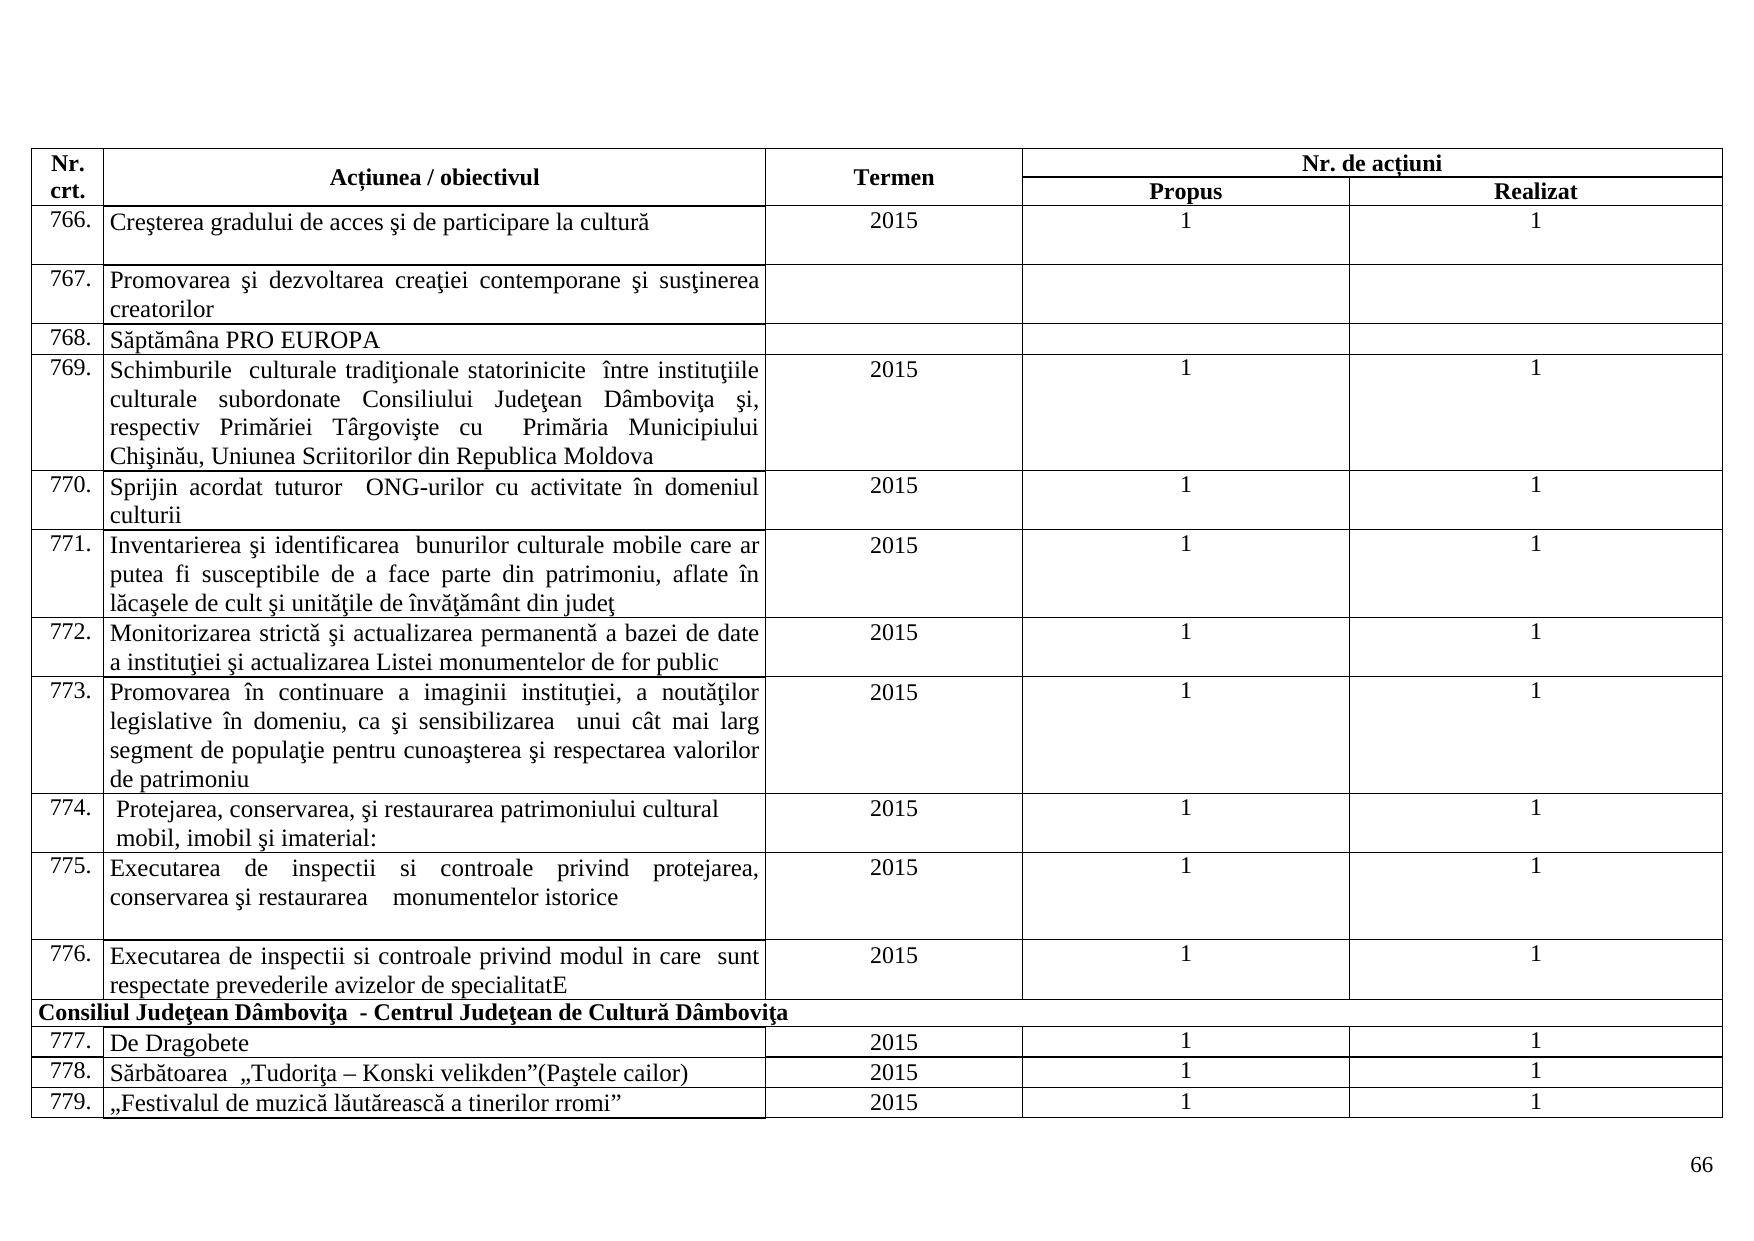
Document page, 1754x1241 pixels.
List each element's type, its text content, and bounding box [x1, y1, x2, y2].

table_header Acțiunea / obiectivul [104, 149, 765, 205]
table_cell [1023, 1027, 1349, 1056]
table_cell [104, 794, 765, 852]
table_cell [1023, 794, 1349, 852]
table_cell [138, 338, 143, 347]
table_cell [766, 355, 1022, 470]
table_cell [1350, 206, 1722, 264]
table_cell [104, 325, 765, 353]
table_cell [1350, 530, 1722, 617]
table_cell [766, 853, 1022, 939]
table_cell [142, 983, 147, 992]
table_header Nr. de acțiuni [1023, 149, 1722, 176]
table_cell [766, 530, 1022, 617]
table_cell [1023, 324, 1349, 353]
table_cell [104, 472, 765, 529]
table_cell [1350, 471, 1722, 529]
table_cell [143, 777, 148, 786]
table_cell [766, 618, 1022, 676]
table_cell Realizat [1350, 178, 1722, 205]
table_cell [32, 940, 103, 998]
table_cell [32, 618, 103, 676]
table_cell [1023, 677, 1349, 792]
table_cell Propus [1023, 178, 1349, 205]
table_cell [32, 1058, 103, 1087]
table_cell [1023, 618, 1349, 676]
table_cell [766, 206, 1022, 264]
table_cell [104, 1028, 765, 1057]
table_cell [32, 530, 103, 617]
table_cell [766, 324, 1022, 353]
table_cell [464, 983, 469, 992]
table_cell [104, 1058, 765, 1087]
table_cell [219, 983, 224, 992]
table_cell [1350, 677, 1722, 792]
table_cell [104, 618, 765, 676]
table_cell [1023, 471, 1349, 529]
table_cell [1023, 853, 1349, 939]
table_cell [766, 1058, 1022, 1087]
table_header Nr. crt. [32, 149, 103, 205]
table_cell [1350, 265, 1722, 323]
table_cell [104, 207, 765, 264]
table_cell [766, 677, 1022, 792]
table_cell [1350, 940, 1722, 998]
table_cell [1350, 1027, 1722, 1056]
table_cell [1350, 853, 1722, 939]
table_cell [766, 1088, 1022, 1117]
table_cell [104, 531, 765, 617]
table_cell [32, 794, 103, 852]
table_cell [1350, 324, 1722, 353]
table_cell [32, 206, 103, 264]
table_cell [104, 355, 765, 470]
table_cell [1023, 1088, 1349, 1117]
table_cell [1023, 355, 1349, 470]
table_header Termen [766, 149, 1022, 205]
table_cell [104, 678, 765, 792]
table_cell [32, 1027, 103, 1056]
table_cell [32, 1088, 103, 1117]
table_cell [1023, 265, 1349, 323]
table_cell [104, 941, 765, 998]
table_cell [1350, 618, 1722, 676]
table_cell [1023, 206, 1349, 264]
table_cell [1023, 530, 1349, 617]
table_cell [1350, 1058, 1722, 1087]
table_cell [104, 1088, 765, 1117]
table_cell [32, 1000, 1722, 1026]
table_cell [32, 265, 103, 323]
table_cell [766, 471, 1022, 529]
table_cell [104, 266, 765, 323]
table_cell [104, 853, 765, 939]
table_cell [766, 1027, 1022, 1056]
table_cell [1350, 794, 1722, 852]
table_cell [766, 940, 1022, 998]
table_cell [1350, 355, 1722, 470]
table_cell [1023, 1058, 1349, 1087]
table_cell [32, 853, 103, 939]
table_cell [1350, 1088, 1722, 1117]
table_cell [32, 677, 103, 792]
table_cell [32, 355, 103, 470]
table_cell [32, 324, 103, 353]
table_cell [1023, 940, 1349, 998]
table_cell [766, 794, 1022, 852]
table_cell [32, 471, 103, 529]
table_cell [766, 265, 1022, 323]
